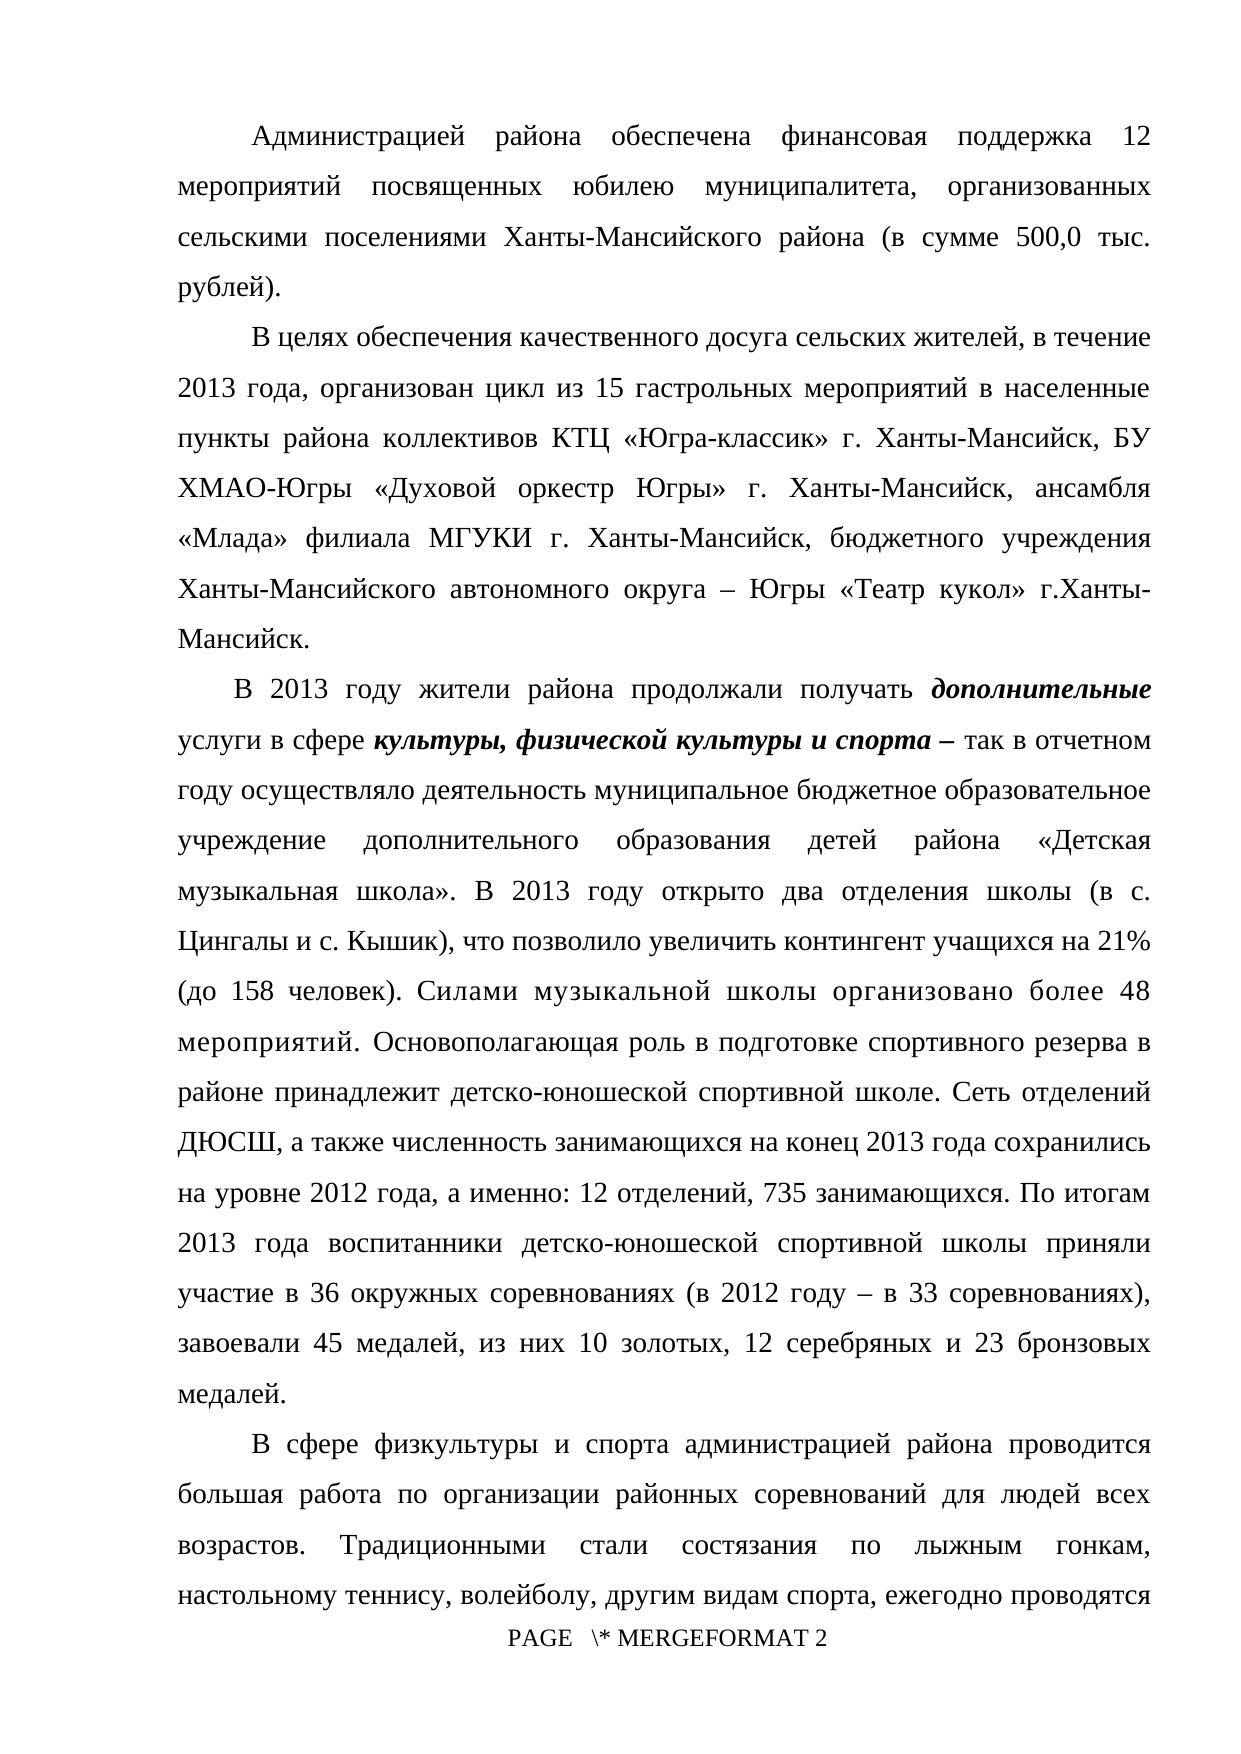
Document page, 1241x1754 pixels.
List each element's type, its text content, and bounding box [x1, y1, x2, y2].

text Администрацией района обеспечена финансовая поддержка 12 мероприятий посвященных юбилею муниципалитета, организованных сельскими поселениями Ханты-Мансийского района (в сумме 500,0 тыс. рублей). [177, 118, 1152, 303]
text В целях обеспечения качественного досуга сельских жителей, в течение 2013 года, организован цикл из 15 гастрольных мероприятий в населенные пункты района коллективов КТЦ «Югра-классик» г. Ханты-Мансийск, БУ ХМАО-Югры «Духовой оркестр Югры» г. Ханты-Мансийск, ансамбля «Млада» филиала МГУКИ г. Ханты-Мансийск, бюджетного учреждения Ханты-Мансийского автономного округа – Югры «Театр кукол» г.Ханты-Мансийск. [177, 319, 1152, 655]
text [177, 1426, 1152, 1611]
text В 2013 году жители района продолжали получать дополнительные услуги в сфере культуры, физической культуры и спорта – так в отчетном году осуществляло деятельность муниципальное бюджетное образовательное учреждение дополнительного образования детей района «Детская музыкальная школа». В 2013 году открыто два отделения школы (в с. Цингалы и с. Кышик), что позволило увеличить контингент учащихся на 21% (до 158 человек). Силами музыкальной школы организовано более 48 мероприятий. Основополагающая роль в подготовке спортивного резерва в районе принадлежит детско-юношеской спортивной школе. Сеть отделений ДЮСШ, а также численность занимающихся на конец 2013 года сохранились на уровне 2012 года, а именно: 12 отделений, 735 занимающихся. По итогам 2013 года воспитанники детско-юношеской спортивной школы приняли участие в 36 окружных соревнованиях (в 2012 году – в 33 соревнованиях), завоевали 45 медалей, из них 10 золотых, 12 серебряных и 23 бронзовых медалей. [177, 672, 1152, 1409]
